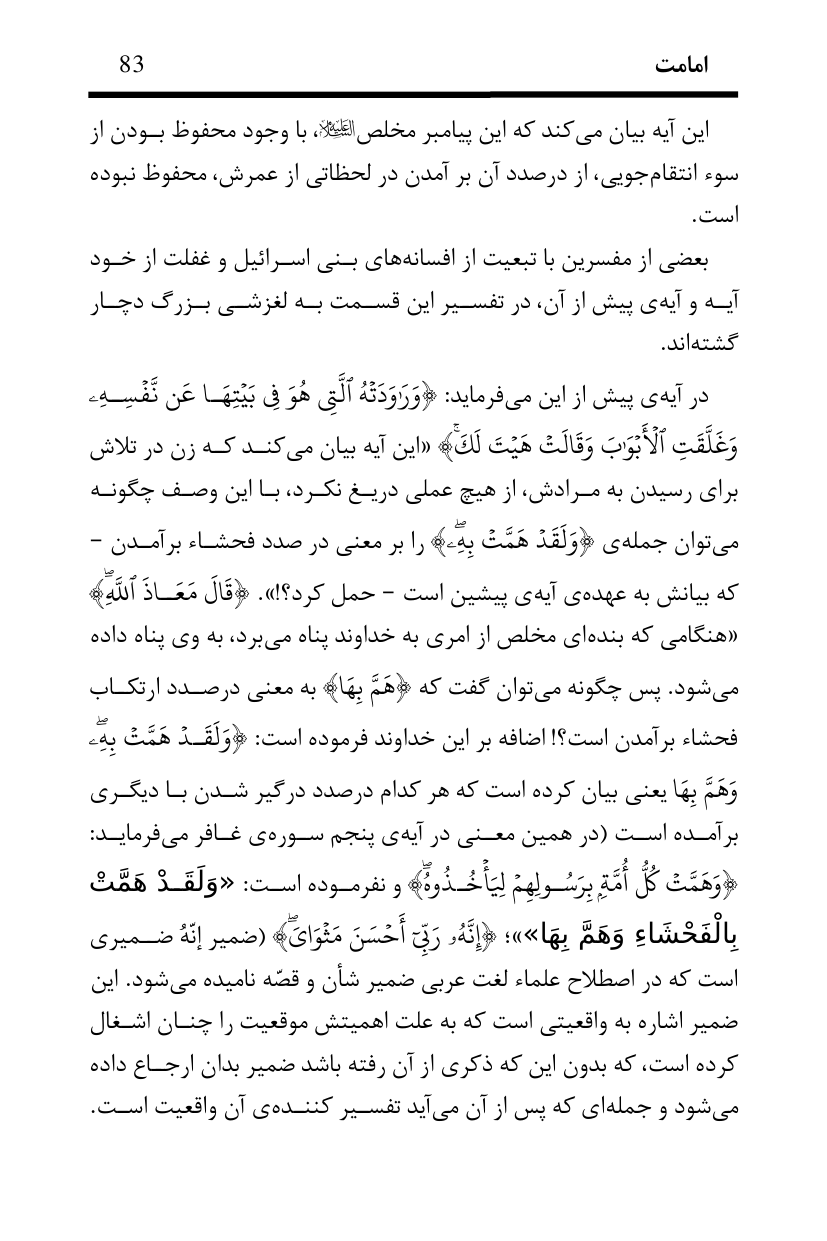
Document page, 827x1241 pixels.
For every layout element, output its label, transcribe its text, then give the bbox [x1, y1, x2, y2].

text این آیه بیان می‌کند که این پیامبر مخلص÷، با وجود محفوظ بودن از سوء انتقام‌جویی، از درصدد آن بر آمدن در لحظاتی از عمرش، محفوظ نبوده است. [89, 109, 738, 240]
text بعضی از مفسرین با تبعیت از افسانه‌های بنی اسرائیل و غفلت از خود آیه و آیه‌ی پیش از آن، در تفسیر این قسمت به لغزشی بزرگ دچار گشته‌اند. [89, 240, 738, 368]
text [89, 368, 738, 1131]
